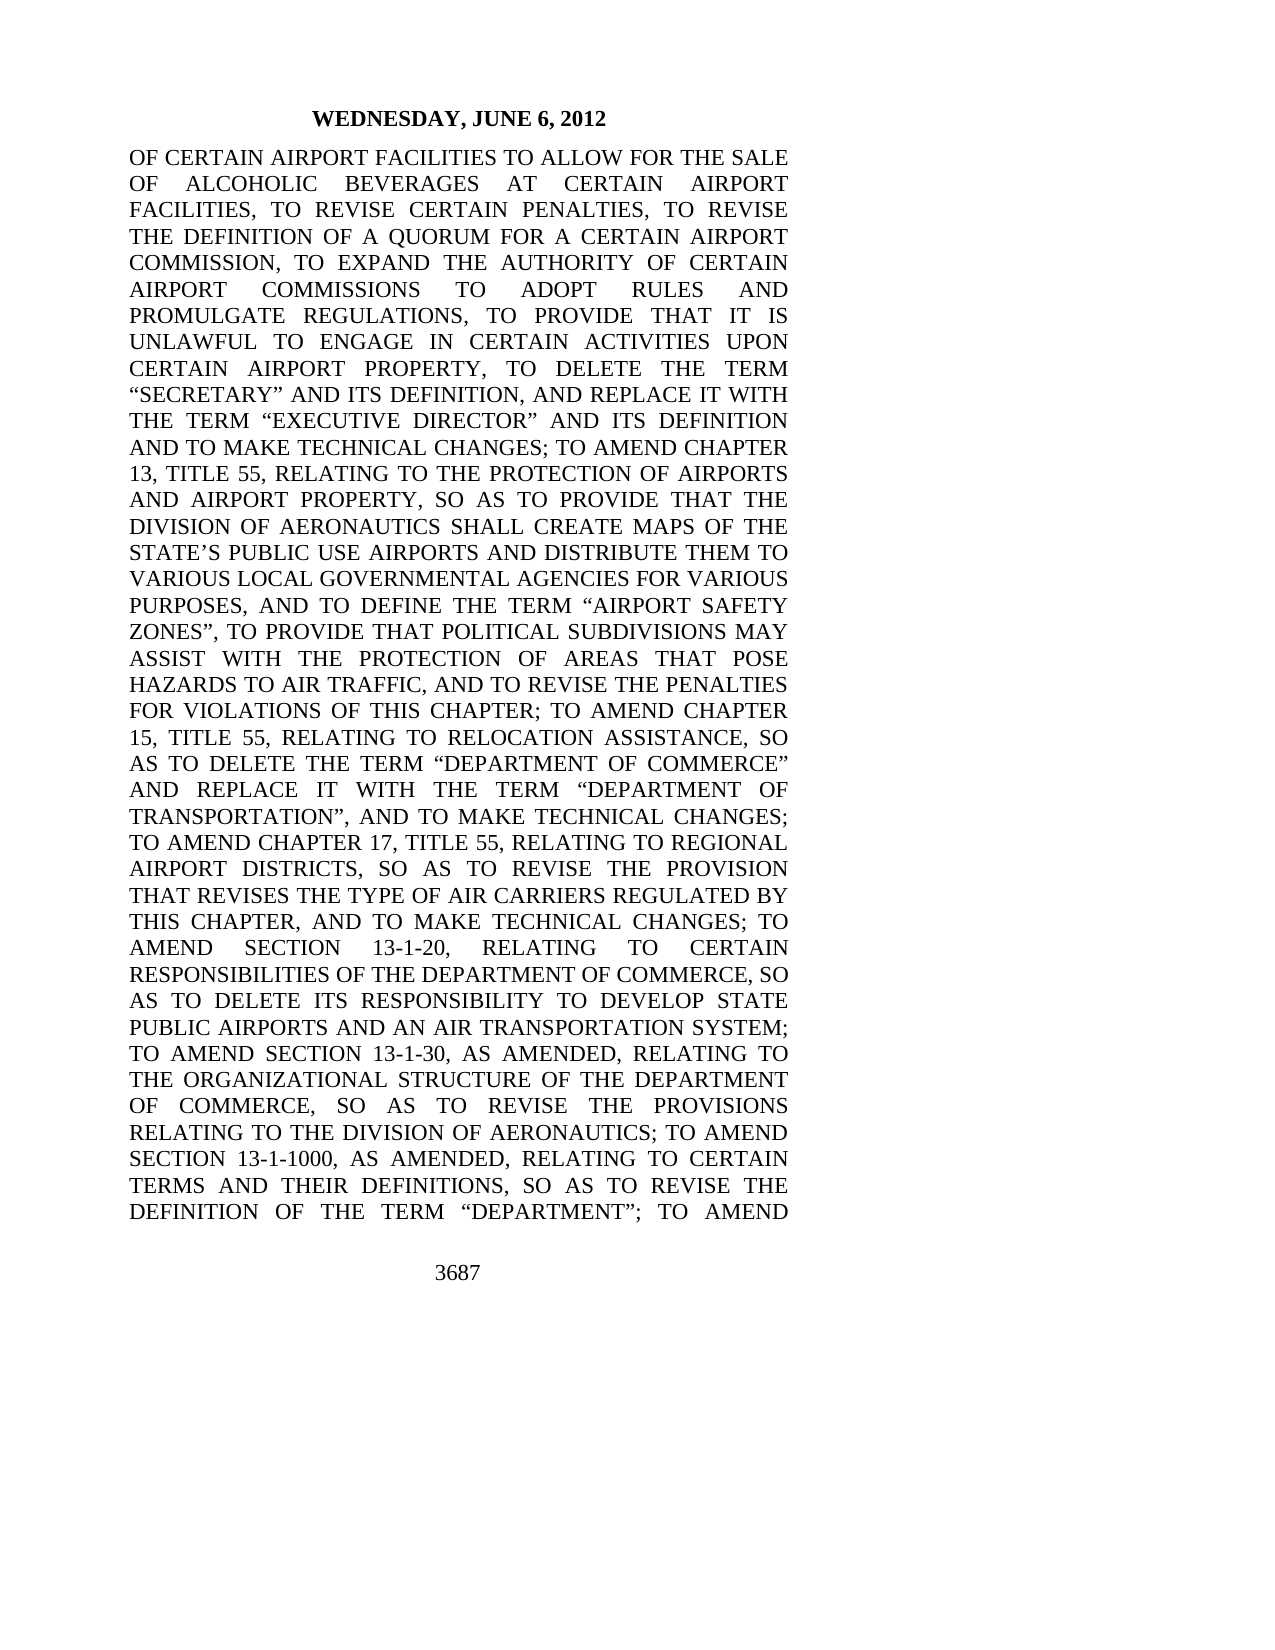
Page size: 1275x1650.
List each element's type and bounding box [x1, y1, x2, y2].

text [129, 144, 789, 1224]
